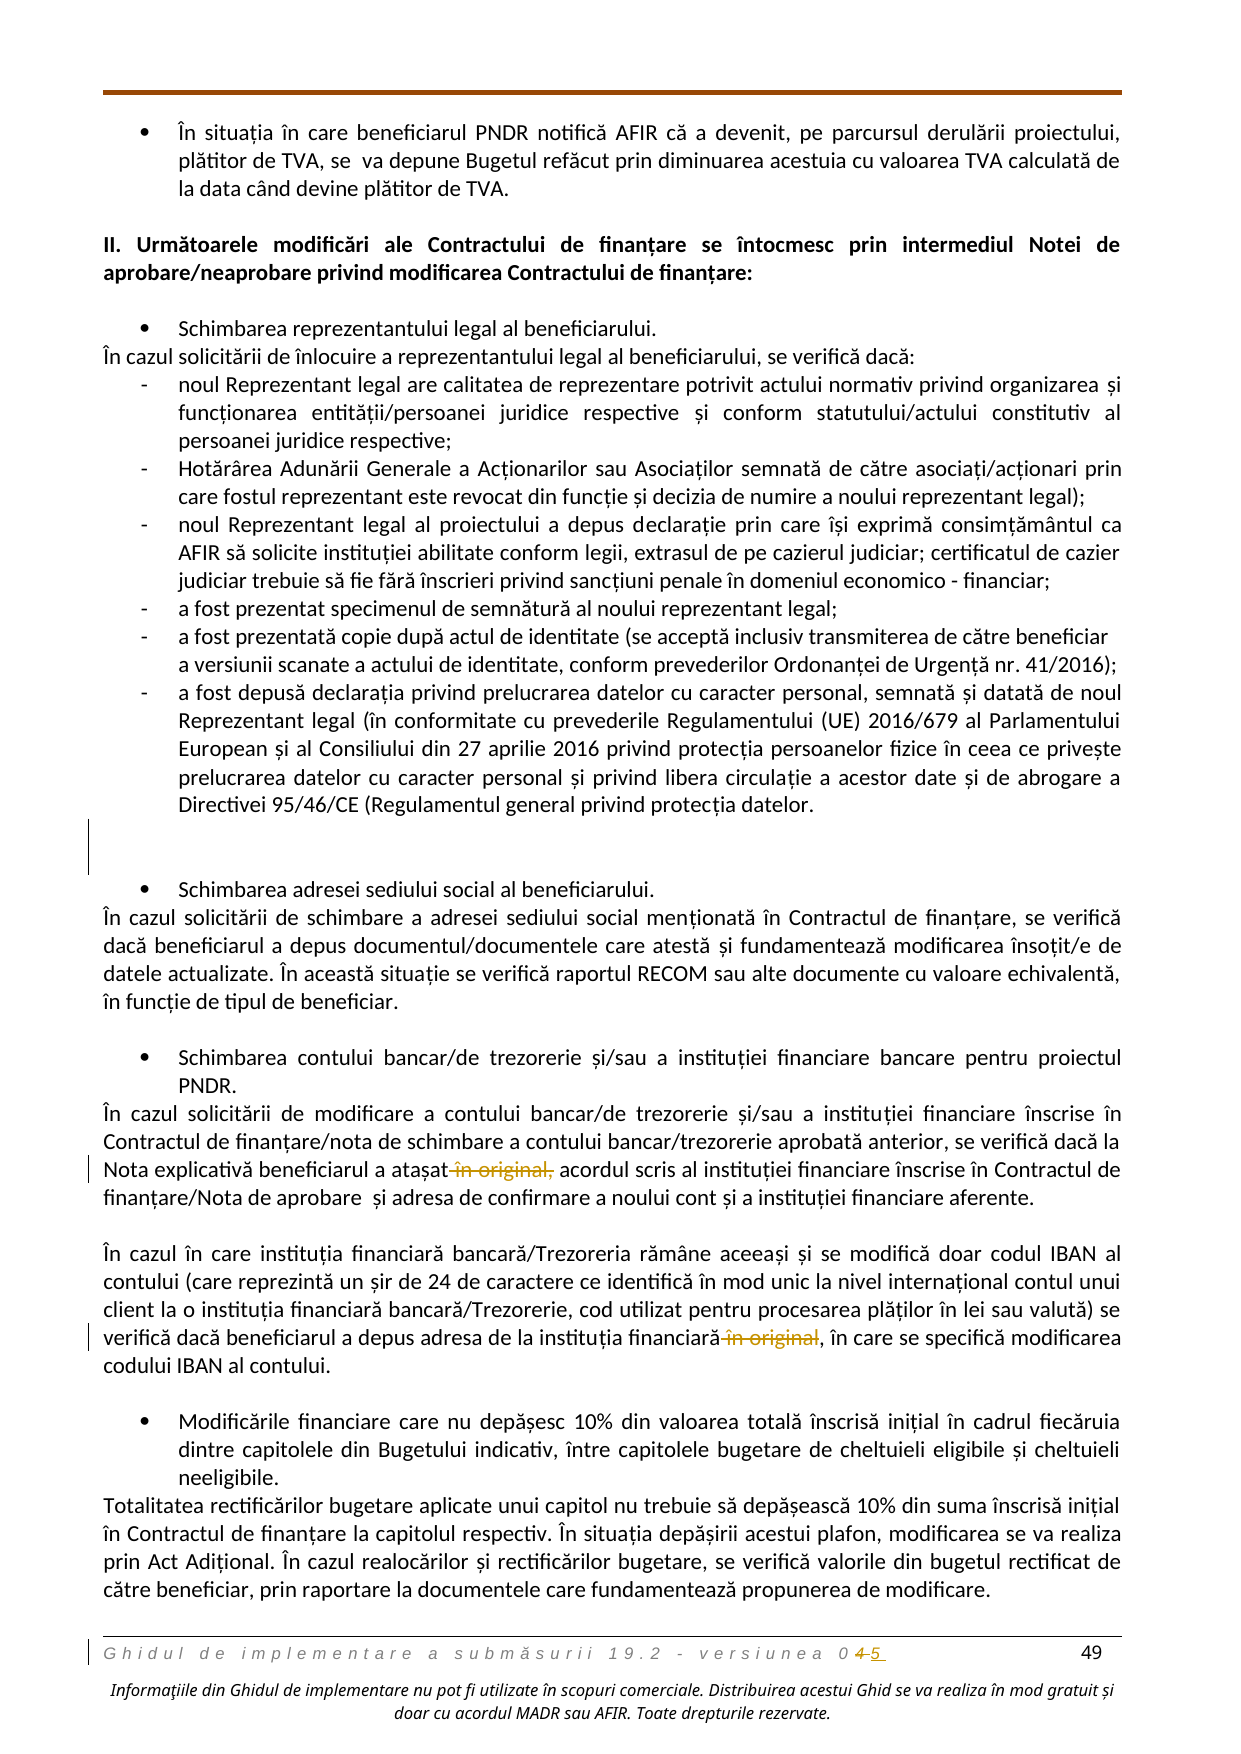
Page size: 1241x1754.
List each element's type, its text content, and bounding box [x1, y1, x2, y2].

list a fost prezentată copie după actul de identitate (se acceptă inclusiv transmiterea de către beneficiar a versiunii scanate a actului de identitate, conform prevederilor Ordonanţei de Urgenţă nr. 41/2016); [141, 622, 1122, 678]
text În cazul solicitării de modificare a contului bancar/de trezorerie și/sau a instituției financiare înscrise în Contractul de finanțare/nota de schimbare a contului bancar/trezorerie aprobată anterior, se verifică dacă la Nota explicativă beneficiarul a atașat acordul scris al instituției financiare înscrise în Contractul de finanțare/Nota de aprobare şi adresa de confirmare a noului cont şi a instituției financiare aferente. [103, 1099, 1122, 1211]
list Schimbarea reprezentantului legal al beneficiarului. [141, 314, 1122, 342]
list Hotărârea Adunării Generale a Acționarilor sau Asociaților semnată de către asociați/acționari prin care fostul reprezentant este revocat din funcție și decizia de numire a noului reprezentant legal); [141, 454, 1122, 510]
list Schimbarea contului bancar/de trezorerie și/sau a instituției financiare bancare pentru proiectul PNDR. [141, 1043, 1122, 1099]
list Schimbarea adresei sediului social al beneficiarului. [141, 875, 1122, 903]
text Totalitatea rectificărilor bugetare aplicate unui capitol nu trebuie să depășească 10% din suma înscrisă iniţial în Contractul de finanțare la capitolul respectiv. În situația depășirii acestui plafon, modificarea se va realiza prin Act Adițional. În cazul realocărilor şi rectificărilor bugetare, se verifică valorile din bugetul rectificat de către beneficiar, prin raportare la documentele care fundamentează propunerea de modificare. [103, 1491, 1122, 1603]
text II. Următoarele modificări ale Contractului de finanțare se întocmesc prin intermediul Notei de aprobare/neaprobare privind modificarea Contractului de finanțare: [103, 230, 1122, 286]
list noul Reprezentant legal al proiectului a depus declarație prin care își exprimă consimțământul ca AFIR să solicite instituției abilitate conform legii, extrasul de pe cazierul judiciar; certificatul de cazier judiciar trebuie să fie fără înscrieri privind sancțiuni penale în domeniul economico - financiar; [141, 510, 1122, 594]
list În situaţia în care beneficiarul PNDR notifică AFIR că a devenit, pe parcursul derulării proiectului, plătitor de TVA, se va depune Bugetul refăcut prin diminuarea acestuia cu valoarea TVA calculată de la data când devine plătitor de TVA. [141, 118, 1122, 202]
list a fost depusă declarația privind prelucrarea datelor cu caracter personal, semnată şi datată de noul Reprezentant legal (în conformitate cu prevederile Regulamentului (UE) 2016/679 al Parlamentului European și al Consiliului din 27 aprilie 2016 privind protecția persoanelor fizice în ceea ce privește prelucrarea datelor cu caracter personal și privind libera circulație a acestor date și de abrogare a Directivei 95/46/CE (Regulamentul general privind protecția datelor. [141, 678, 1122, 819]
text În cazul în care instituția financiară bancară/Trezoreria rămâne aceeaşi şi se modifică doar codul IBAN al contului (care reprezintă un şir de 24 de caractere ce identifică în mod unic la nivel internaţional contul unui client la o instituția financiară bancară/Trezorerie, cod utilizat pentru procesarea plăţilor în lei sau valută) se verifică dacă beneficiarul a depus adresa de la instituția financiară, în care se specifică modificarea codului IBAN al contului. [103, 1239, 1122, 1379]
list noul Reprezentant legal are calitatea de reprezentare potrivit actului normativ privind organizarea şi funcţionarea entităţii/persoanei juridice respective şi conform statutului/actului constitutiv al persoanei juridice respective; [141, 370, 1122, 454]
text În cazul solicitării de înlocuire a reprezentantului legal al beneficiarului, se verifică dacă: [103, 342, 1122, 370]
list Modificările financiare care nu depășesc 10% din valoarea totală înscrisă iniţial în cadrul fiecăruia dintre capitolele din Bugetului indicativ, între capitolele bugetare de cheltuieli eligibile și cheltuieli neeligibile. [141, 1407, 1122, 1491]
text În cazul solicitării de schimbare a adresei sediului social menționată în Contractul de finanțare, se verifică dacă beneficiarul a depus documentul/documentele care atestă şi fundamentează modificarea însoțit/e de datele actualizate. În această situație se verifică raportul RECOM sau alte documente cu valoare echivalentă, în funcție de tipul de beneficiar. [103, 903, 1122, 1015]
list a fost prezentat specimenul de semnătură al noului reprezentant legal; [141, 594, 1122, 622]
